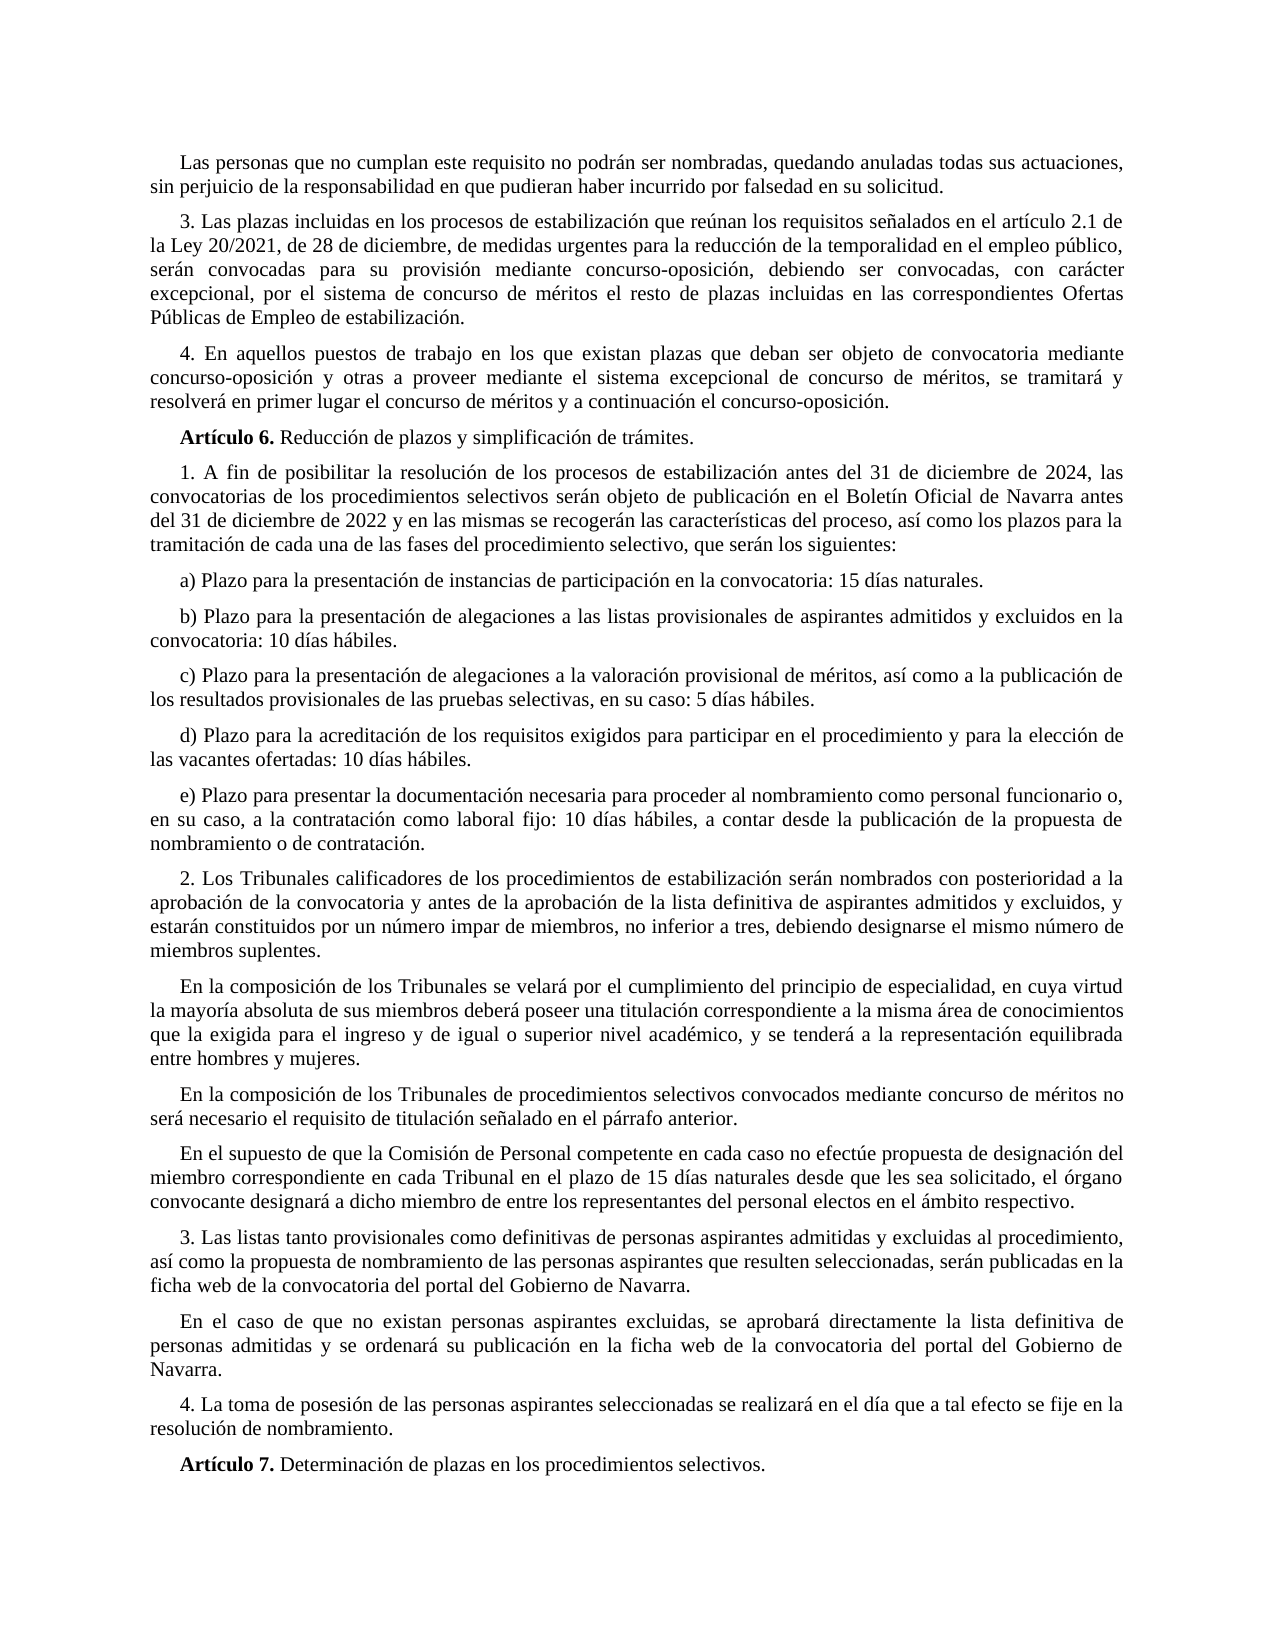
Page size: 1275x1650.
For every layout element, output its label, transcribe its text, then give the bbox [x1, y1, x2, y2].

text 4. La toma de posesión de las personas aspirantes seleccionadas se realizará en el día que a tal efecto se fije en la resolución de nombramiento. [150, 1392, 1125, 1440]
text En el supuesto de que la Comisión de Personal competente en cada caso no efectúe propuesta de designación del miembro correspondiente en cada Tribunal en el plazo de 15 días naturales desde que les sea solicitado, el órgano convocante designará a dicho miembro de entre los representantes del personal electos en el ámbito respectivo. [150, 1142, 1125, 1213]
text 2. Los Tribunales calificadores de los procedimientos de estabilización serán nombrados con posterioridad a la aprobación de la convocatoria y antes de la aprobación de la lista definitiva de aspirantes admitidos y excluidos, y estarán constituidos por un número impar de miembros, no inferior a tres, debiendo designarse el mismo número de miembros suplentes. [150, 867, 1125, 962]
text d) Plazo para la acreditación de los requisitos exigidos para participar en el procedimiento y para la elección de las vacantes ofertadas: 10 días hábiles. [150, 723, 1125, 771]
text En el caso de que no existan personas aspirantes excluidas, se aprobará directamente la lista definitiva de personas admitidas y se ordenará su publicación en la ficha web de la convocatoria del portal del Gobierno de Navarra. [150, 1309, 1125, 1381]
text e) Plazo para presentar la documentación necesaria para proceder al nombramiento como personal funcionario o, en su caso, a la contratación como laboral fijo: 10 días hábiles, a contar desde la publicación de la propuesta de nombramiento o de contratación. [150, 783, 1125, 855]
text Las personas que no cumplan este requisito no podrán ser nombradas, quedando anuladas todas sus actuaciones, sin perjuicio de la responsabilidad en que pudieran haber incurrido por falsedad en su solicitud. [150, 150, 1125, 198]
text 3. Las listas tanto provisionales como definitivas de personas aspirantes admitidas y excluidas al procedimiento, así como la propuesta de nombramiento de las personas aspirantes que resulten seleccionadas, serán publicadas en la ficha web de la convocatoria del portal del Gobierno de Navarra. [150, 1225, 1125, 1297]
text En la composición de los Tribunales se velará por el cumplimiento del principio de especialidad, en cuya virtud la mayoría absoluta de sus miembros deberá poseer una titulación correspondiente a la misma área de conocimientos que la exigida para el ingreso y de igual o superior nivel académico, y se tenderá a la representación equilibrada entre hombres y mujeres. [150, 974, 1125, 1070]
text b) Plazo para la presentación de alegaciones a las listas provisionales de aspirantes admitidos y excluidos en la convocatoria: 10 días hábiles. [150, 604, 1125, 652]
text 3. Las plazas incluidas en los procesos de estabilización que reúnan los requisitos señalados en el artículo 2.1 de la Ley 20/2021, de 28 de diciembre, de medidas urgentes para la reducción de la temporalidad en el empleo público, serán convocadas para su provisión mediante concurso-oposición, debiendo ser convocadas, con carácter excepcional, por el sistema de concurso de méritos el resto de plazas incluidas en las correspondientes Ofertas Públicas de Empleo de estabilización. [150, 210, 1125, 329]
text 1. A fin de posibilitar la resolución de los procesos de estabilización antes del 31 de diciembre de 2024, las convocatorias de los procedimientos selectivos serán objeto de publicación en el Boletín Oficial de Navarra antes del 31 de diciembre de 2022 y en las mismas se recogerán las características del proceso, así como los plazos para la tramitación de cada una de las fases del procedimiento selectivo, que serán los siguientes: [150, 461, 1125, 556]
text a) Plazo para la presentación de instancias de participación en la convocatoria: 15 días naturales. [150, 568, 1125, 592]
text 4. En aquellos puestos de trabajo en los que existan plazas que deban ser objeto de convocatoria mediante concurso-oposición y otras a proveer mediante el sistema excepcional de concurso de méritos, se tramitará y resolverá en primer lugar el concurso de méritos y a continuación el concurso-oposición. [150, 341, 1125, 413]
text Artículo 7. Determinación de plazas en los procedimientos selectivos. [150, 1452, 1125, 1476]
text c) Plazo para la presentación de alegaciones a la valoración provisional de méritos, así como a la publicación de los resultados provisionales de las pruebas selectivas, en su caso: 5 días hábiles. [150, 664, 1125, 712]
text En la composición de los Tribunales de procedimientos selectivos convocados mediante concurso de méritos no será necesario el requisito de titulación señalado en el párrafo anterior. [150, 1082, 1125, 1130]
text Artículo 6. Reducción de plazos y simplificación de trámites. [150, 425, 1125, 449]
